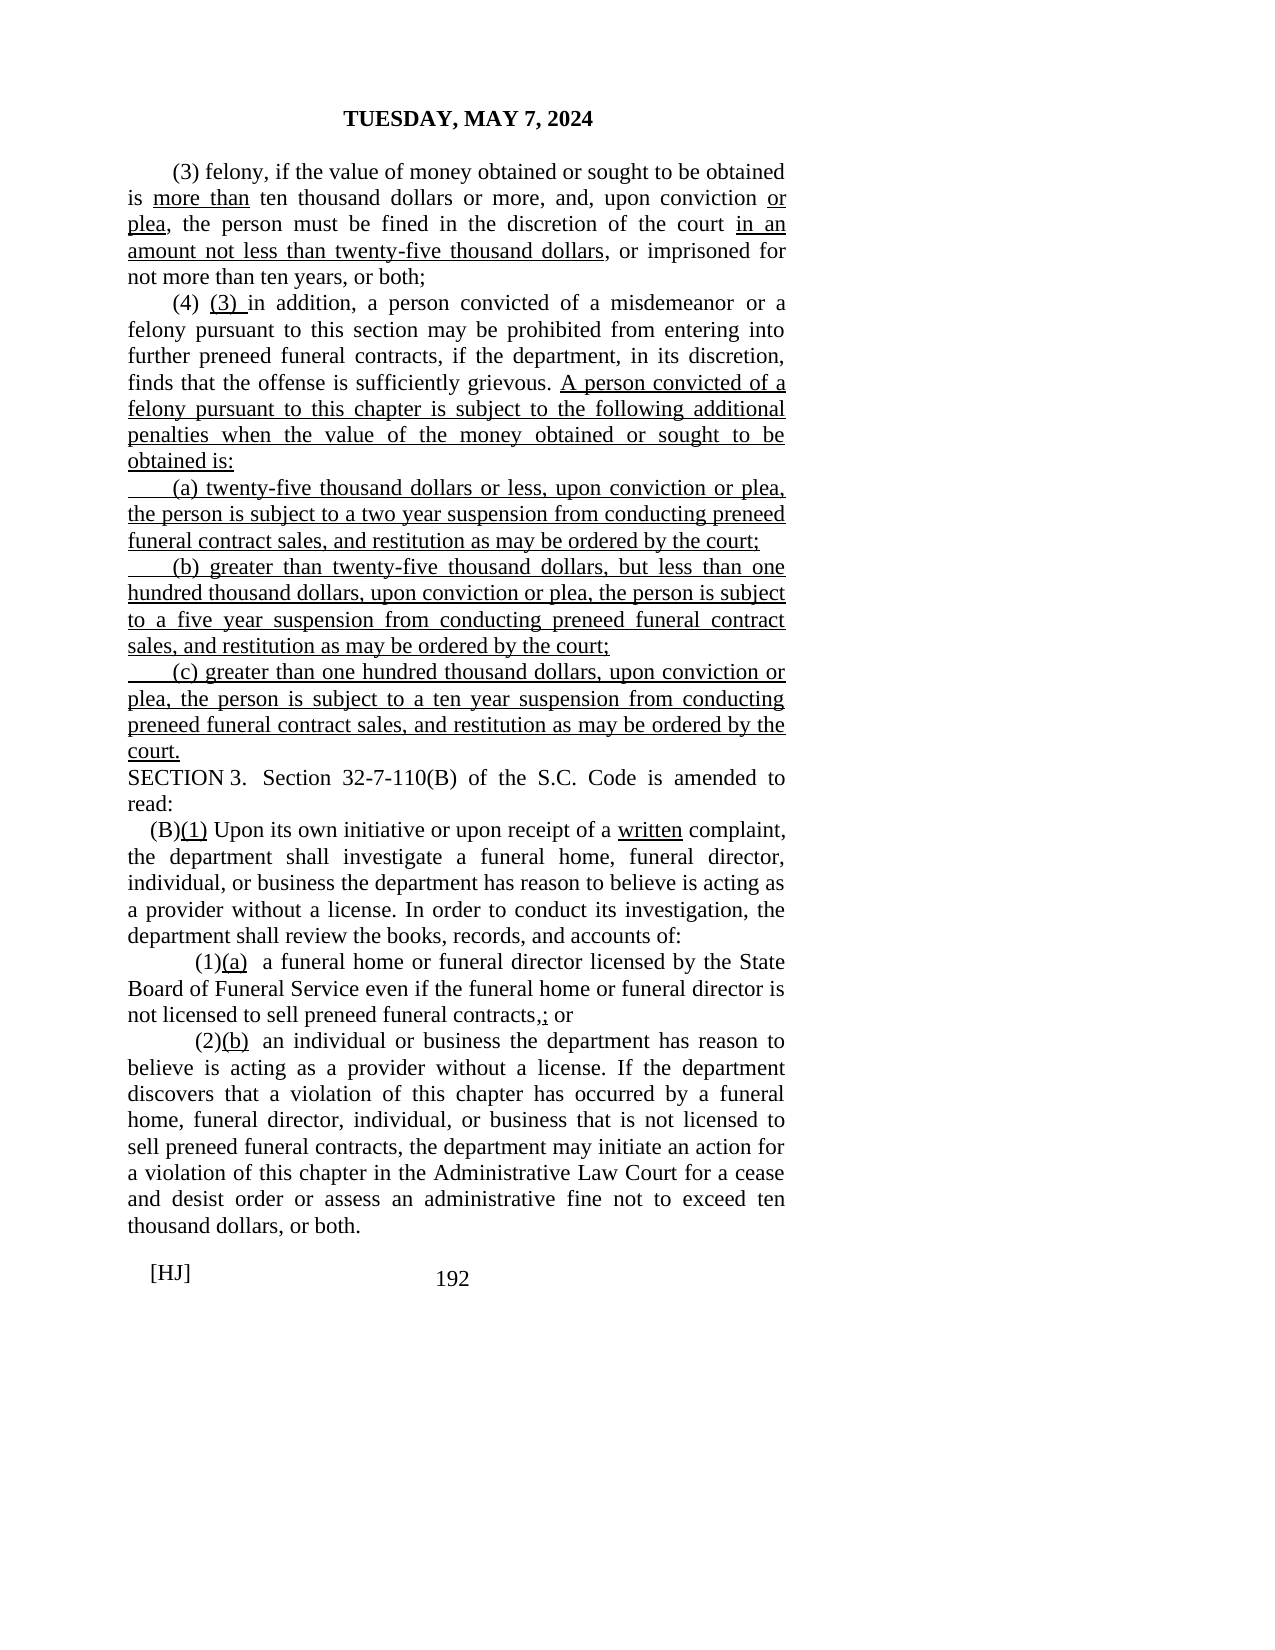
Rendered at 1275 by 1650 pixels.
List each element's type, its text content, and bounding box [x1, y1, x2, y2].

text (b) greater than twenty-five thousand dollars, but less than one hundred thousand dollars, upon conviction or plea, the person is subject to a five year suspension from conducting preneed funeral contract sales, and restitution as may be ordered by the court; [127, 577, 786, 602]
text (c) greater than one hundred thousand dollars, upon conviction or plea, the person is subject to a ten year suspension from conducting preneed funeral contract sales, and restitution as may be ordered by the court. [127, 735, 786, 764]
text (c) greater than one hundred thousand dollars, upon conviction or plea, the person is subject to a ten year suspension from conducting preneed funeral contract sales, and restitution as may be ordered by the court. [127, 658, 786, 681]
text (3) felony, if the value of money obtained or sought to be obtained is more than ten thousand dollars or more, and, upon conviction or plea, the person must be fined in the discretion of the court in an amount not less than twenty-five thousand dollars, or imprisoned for not more than ten years, or both; [127, 158, 786, 289]
text (a) twenty-five thousand dollars or less, upon conviction or plea, the person is subject to a two year suspension from conducting preneed funeral contract sales, and restitution as may be ordered by the court; [127, 524, 786, 553]
text (b) greater than twenty-five thousand dollars, but less than one hundred thousand dollars, upon conviction or plea, the person is subject to a five year suspension from conducting preneed funeral contract sales, and restitution as may be ordered by the court; [127, 603, 786, 629]
text (4) (3) in addition, a person convicted of a misdemeanor or a felony pursuant to this section may be prohibited from entering into further preneed funeral contracts, if the department, in its discretion, finds that the offense is sufficiently grievous. A person convicted of a felony pursuant to this chapter is subject to the following additional penalties when the value of the money obtained or sought to be obtained is: [127, 419, 786, 474]
text (a) twenty-five thousand dollars or less, upon conviction or plea, the person is subject to a two year suspension from conducting preneed funeral contract sales, and restitution as may be ordered by the court; [127, 498, 786, 523]
text (a) twenty-five thousand dollars or less, upon conviction or plea, the person is subject to a two year suspension from conducting preneed funeral contract sales, and restitution as may be ordered by the court; [127, 474, 786, 497]
text (c) greater than one hundred thousand dollars, upon conviction or plea, the person is subject to a ten year suspension from conducting preneed funeral contract sales, and restitution as may be ordered by the court. [127, 682, 786, 734]
text SECTION 3. Section 32-7-110(B) of the S.C. Code is amended to read: [127, 764, 786, 817]
text (B)(1) Upon its own initiative or upon receipt of a written complaint, the department shall investigate a funeral home, funeral director, individual, or business the department has reason to believe is acting as a provider without a license. In order to conduct its investigation, the department shall review the books, records, and accounts of: [127, 817, 786, 948]
text (1)(a) a funeral home or funeral director licensed by the State Board of Funeral Service even if the funeral home or funeral director is not licensed to sell preneed funeral contracts,; or [127, 948, 786, 1027]
text (2)(b) an individual or business the department has reason to believe is acting as a provider without a license. If the department discovers that a violation of this chapter has occurred by a funeral home, funeral director, individual, or business that is not licensed to sell preneed funeral contracts, the department may initiate an action for a violation of this chapter in the Administrative Law Court for a cease and desist order or assess an administrative fine not to exceed ten thousand dollars, or both. [127, 1027, 786, 1238]
text (4) (3) in addition, a person convicted of a misdemeanor or a felony pursuant to this section may be prohibited from entering into further preneed funeral contracts, if the department, in its discretion, finds that the offense is sufficiently grievous. A person convicted of a felony pursuant to this chapter is subject to the following additional penalties when the value of the money obtained or sought to be obtained is: [127, 289, 786, 418]
text (b) greater than twenty-five thousand dollars, but less than one hundred thousand dollars, upon conviction or plea, the person is subject to a five year suspension from conducting preneed funeral contract sales, and restitution as may be ordered by the court; [127, 630, 786, 658]
